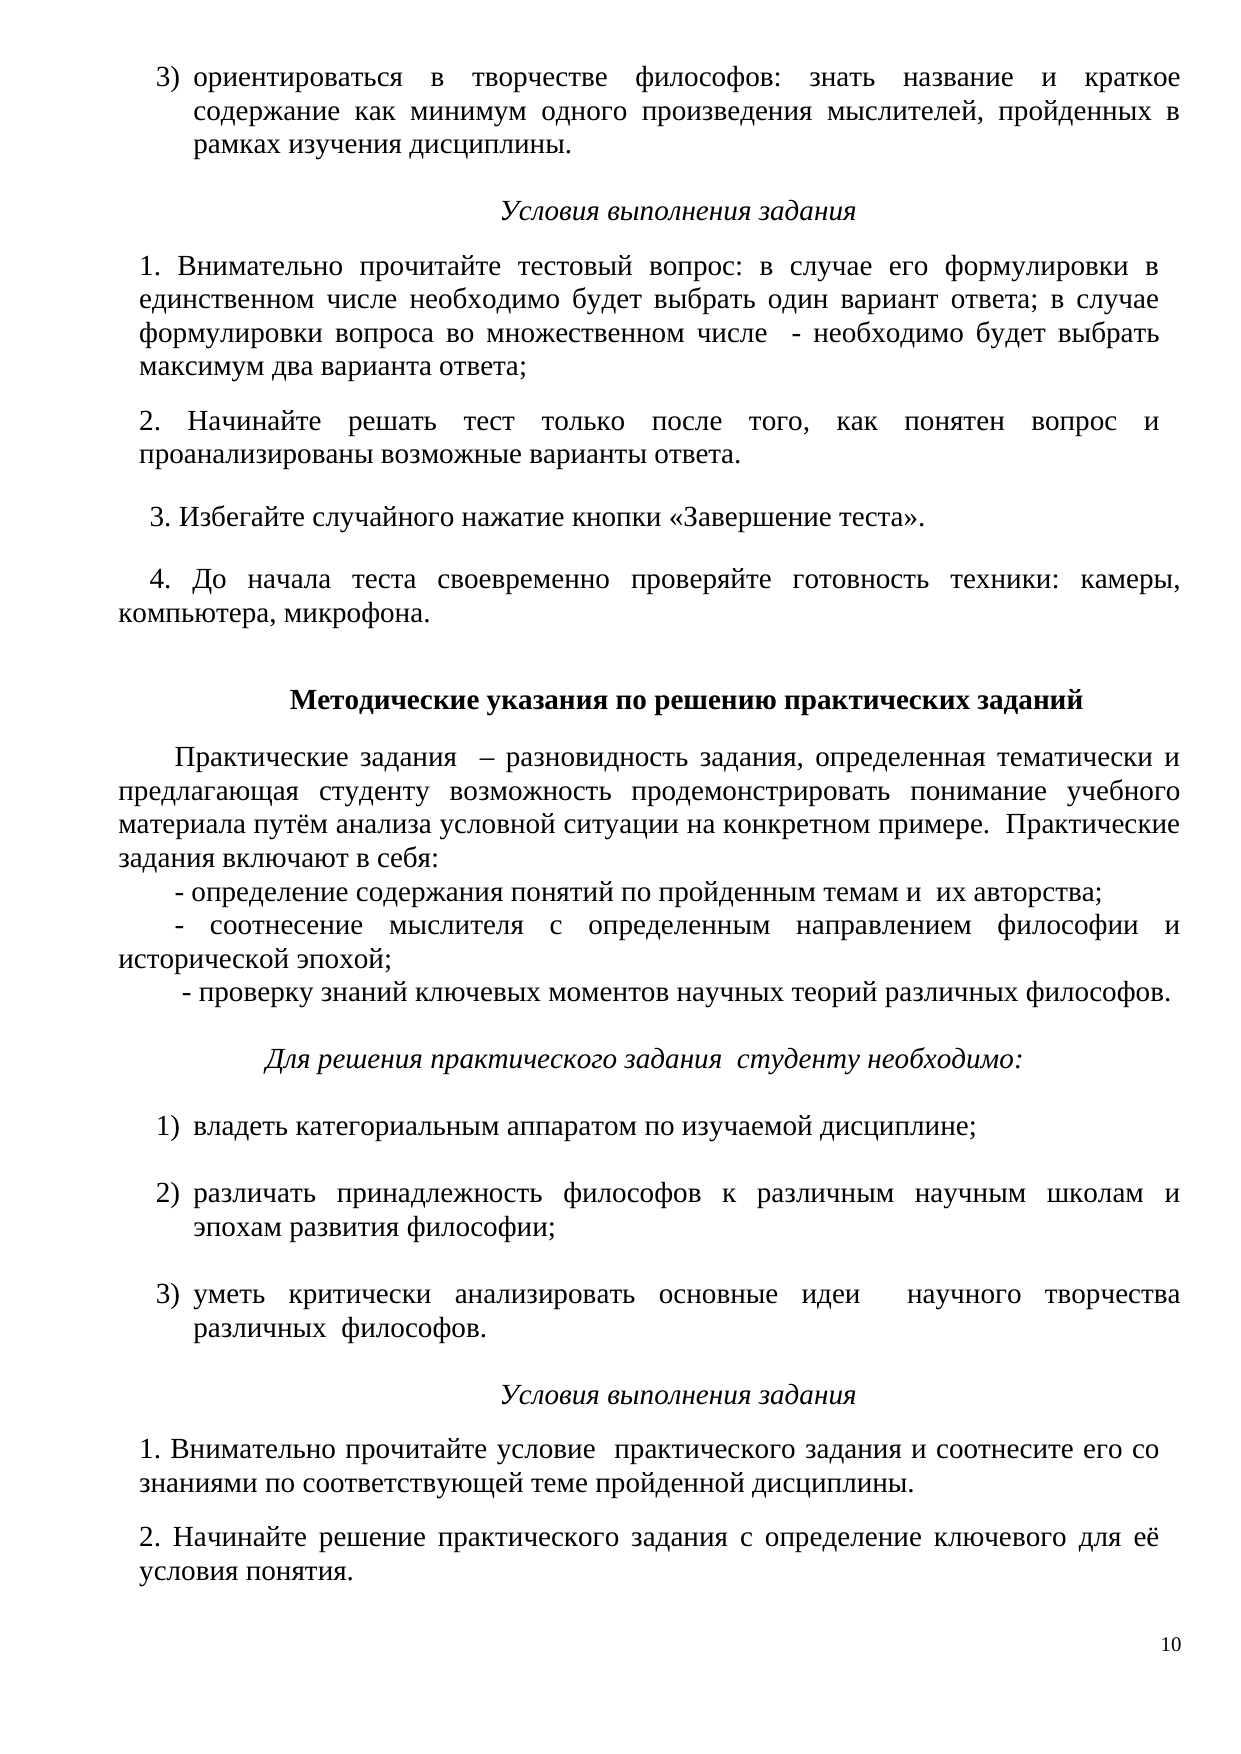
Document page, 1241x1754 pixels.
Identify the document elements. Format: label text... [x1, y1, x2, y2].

text Для решения практического задания студенту необходимо: [192, 1041, 1181, 1075]
text Условия выполнения задания [118, 193, 1181, 227]
text Условия выполнения задания [118, 1377, 1181, 1410]
text - определение содержания понятий по пройденным темам и их авторства; [118, 874, 1181, 907]
list владеть категориальным аппаратом по изучаемой дисциплине; [156, 1108, 1181, 1142]
text 1. Внимательно прочитайте тестовый вопрос: в случае его формулировки в единственном числе необходимо будет выбрать один вариант ответа; в случае формулировки вопроса во множественном числе - необходимо будет выбрать максимум два варианта ответа; [139, 248, 1160, 382]
text 1. Внимательно прочитайте условие практического задания и соотнесите его со знаниями по соответствующей теме пройденной дисциплины. [139, 1431, 1160, 1498]
text - проверку знаний ключевых моментов научных теорий различных философов. [118, 974, 1181, 1008]
text 2. Начинайте решение практического задания с определение ключевого для её условия понятия. [139, 1519, 1160, 1586]
text Методические указания по решению практических заданий [118, 682, 1181, 715]
text 4. До начала теста своевременно проверяйте готовность техники: камеры, компьютера, микрофона. [118, 562, 1181, 629]
list ориентироваться в творчестве философов: знать название и краткое содержание как минимум одного произведения мыслителей, пройденных в рамках изучения дисциплины. [156, 59, 1181, 160]
list уметь критически анализировать основные идеи научного творчества различных философов. [156, 1276, 1181, 1343]
text Практические задания – разновидность задания, определенная тематически и предлагающая студенту возможность продемонстрировать понимание учебного материала путём анализа условной ситуации на конкретном примере. Практические задания включают в себя: [118, 739, 1181, 874]
text - соотнесение мыслителя с определенным направлением философии и исторической эпохой; [118, 907, 1181, 974]
list различать принадлежность философов к различным научным школам и эпохам развития философии; [156, 1176, 1181, 1243]
text 3. Избегайте случайного нажатие кнопки «Завершение теста». [118, 499, 1181, 532]
text 2. Начинайте решать тест только после того, как понятен вопрос и проанализированы возможные варианты ответа. [139, 403, 1160, 470]
